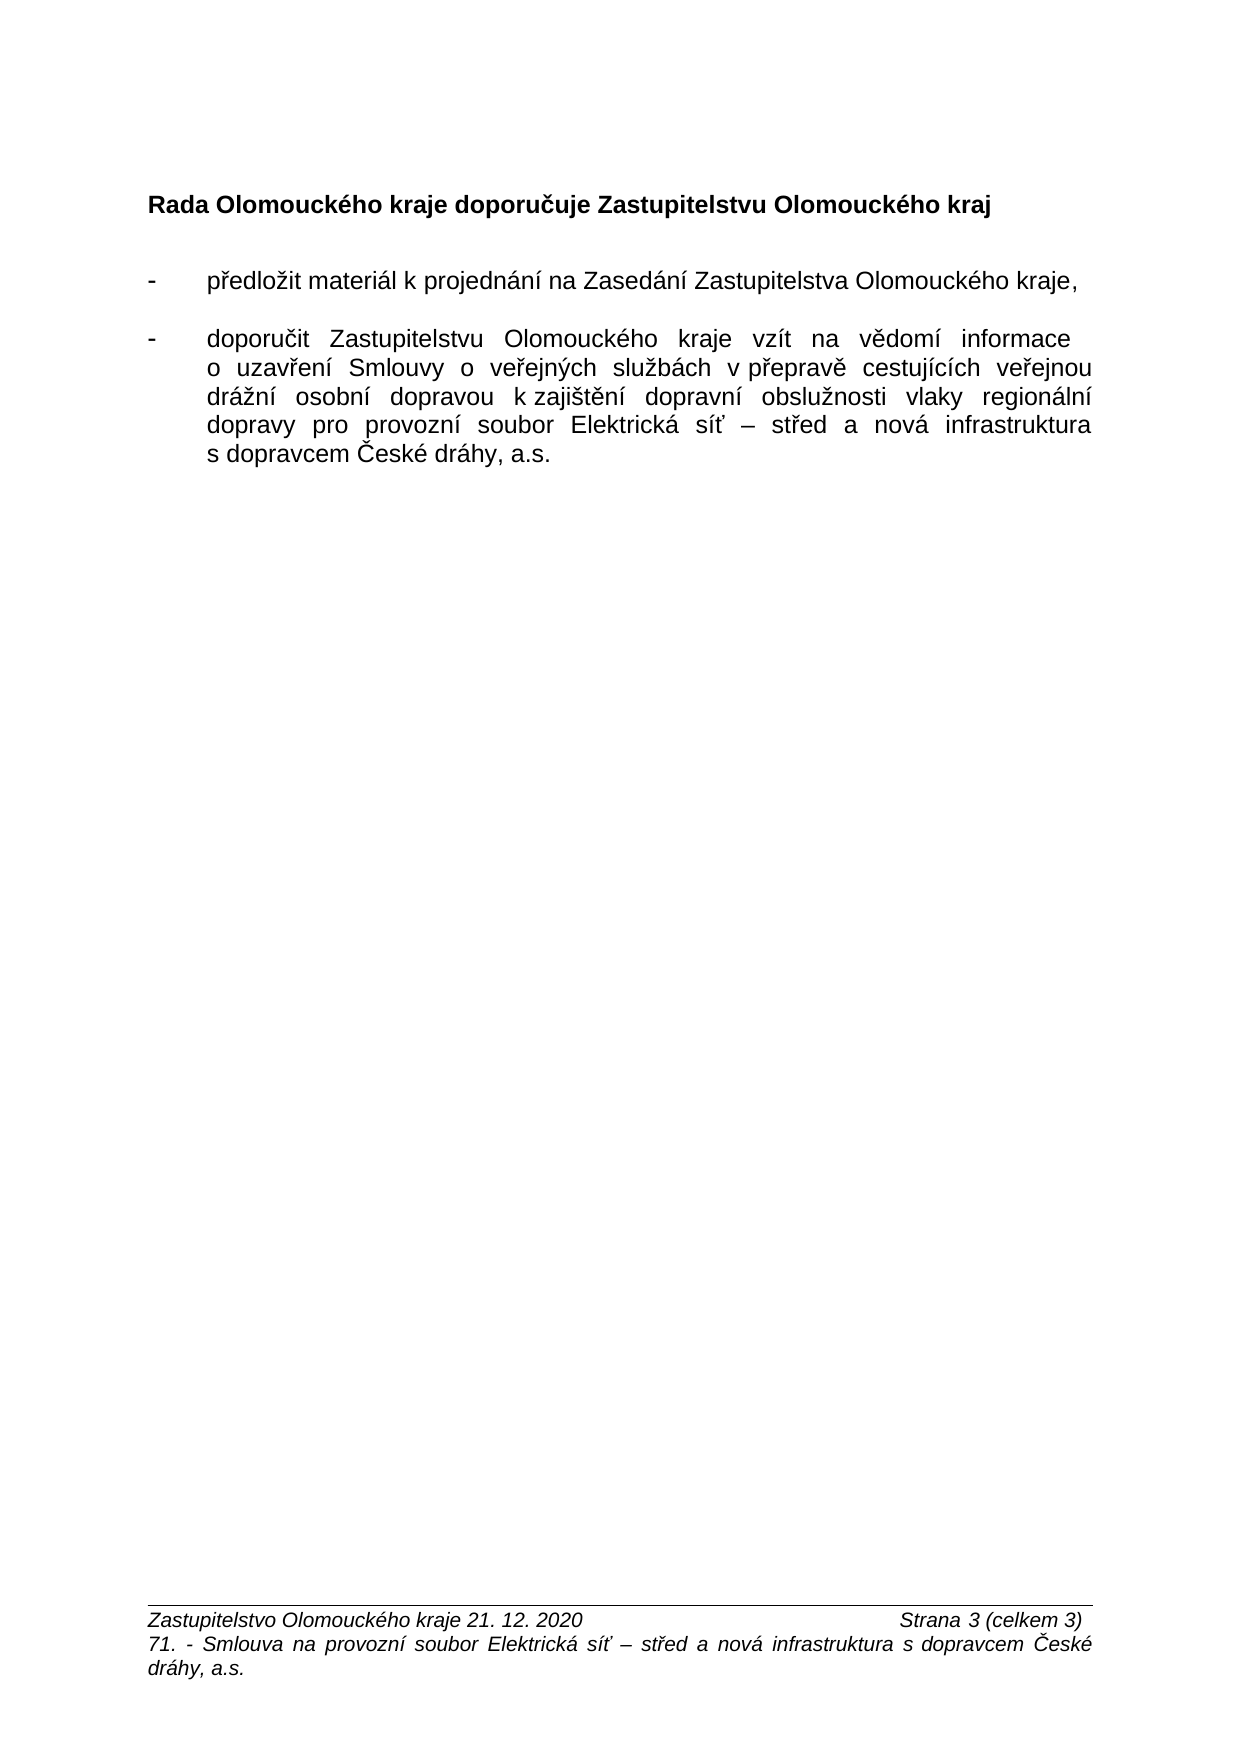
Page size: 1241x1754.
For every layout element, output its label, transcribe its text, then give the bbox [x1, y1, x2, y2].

list předložit materiál k projednání na Zasedání Zastupitelstva Olomouckého kraje, [148, 266, 1093, 295]
text Rada Olomouckého kraje doporučuje Zastupitelstvu Olomouckého kraj [148, 191, 1093, 219]
list doporučit Zastupitelstvu Olomouckého kraje vzít na vědomí informace o uzavření Smlouvy o veřejných službách v přepravě cestujících veřejnou drážní osobní dopravou k zajištění dopravní obslužnosti vlaky regionální dopravy pro provozní soubor Elektrická síť – střed a nová infrastruktura s dopravcem České dráhy, a.s. [148, 324, 1093, 468]
